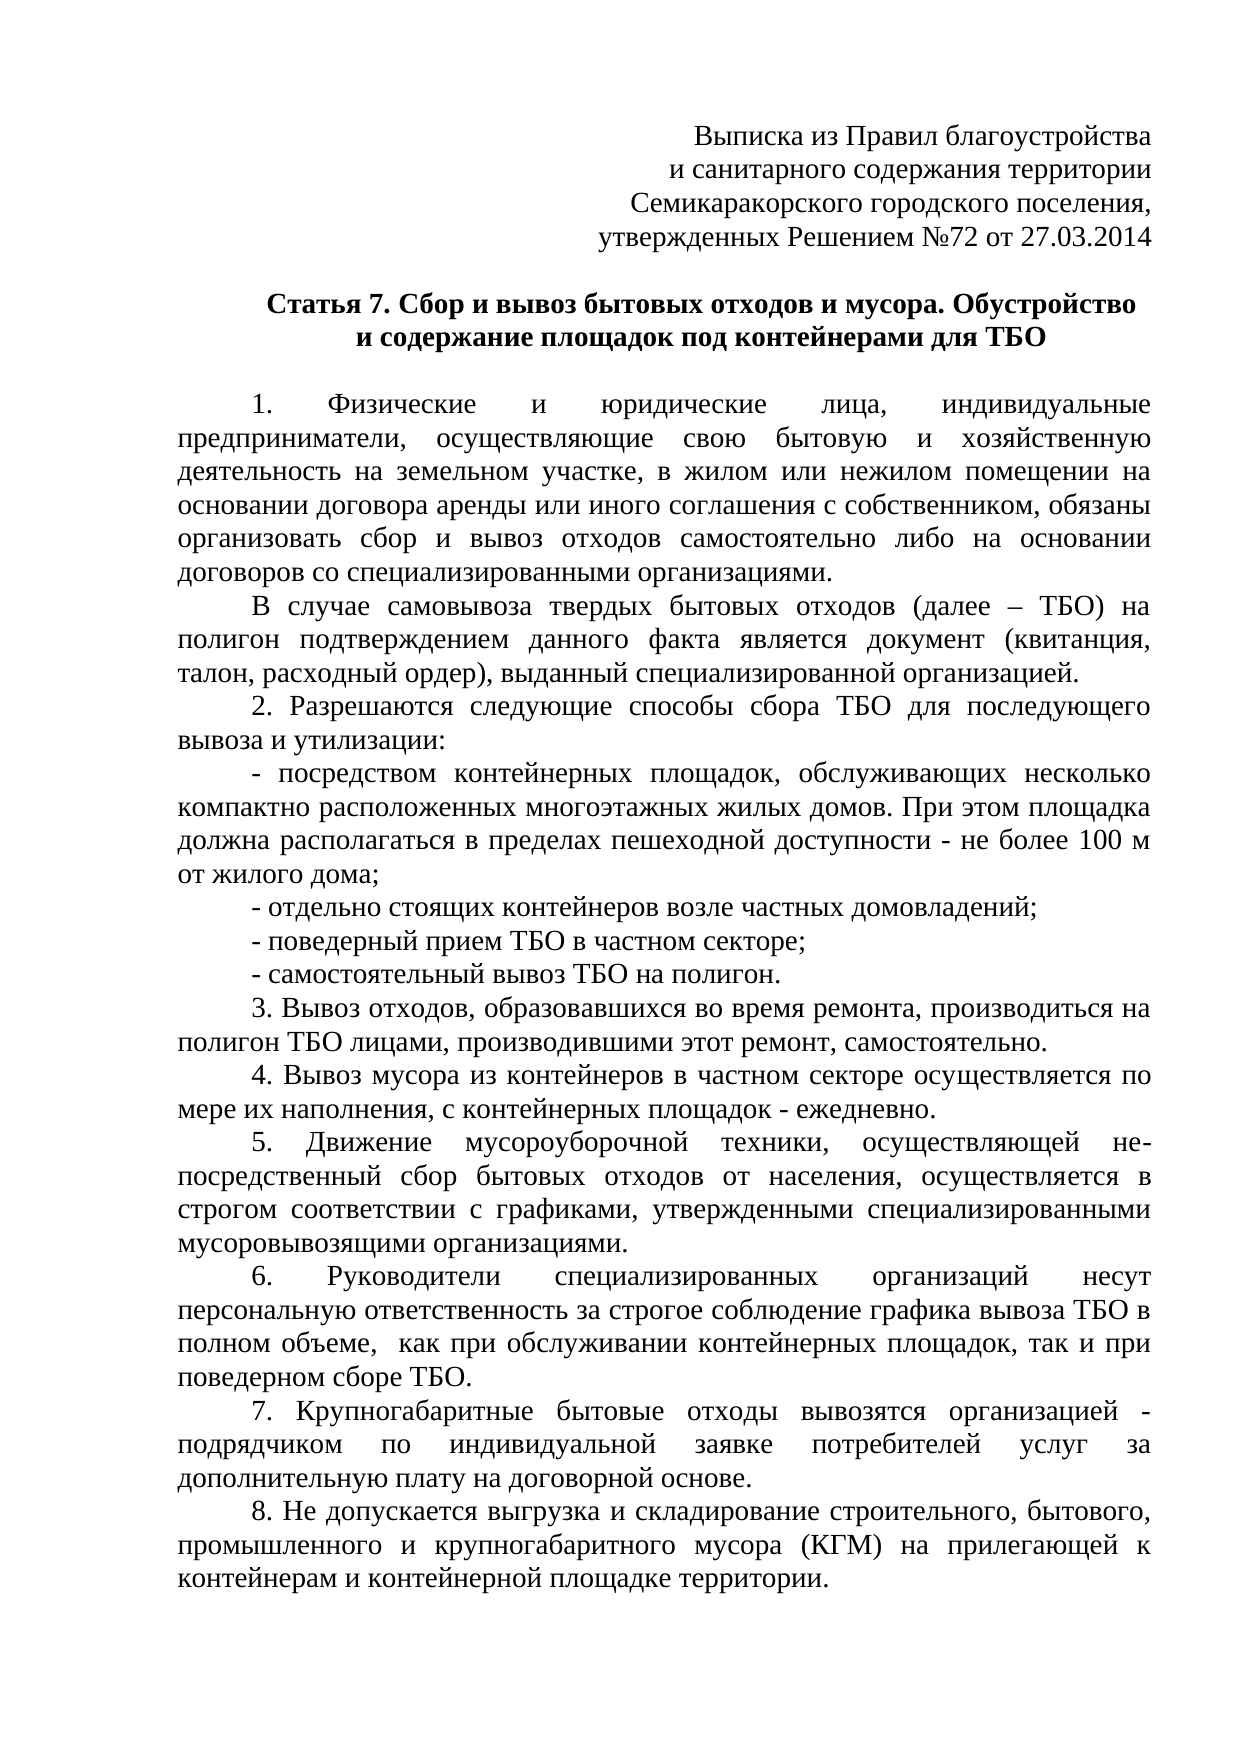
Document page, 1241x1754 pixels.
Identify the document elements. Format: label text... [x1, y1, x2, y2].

text 1. Физические и юридические лица, индивидуальные предприниматели, осуществляющие свою бытовую и хозяйственную деятельность на земельном участке, в жилом или нежилом помещении на основании договора аренды или иного соглашения с собственником, обязаны организовать сбор и вывоз отходов самостоятельно либо на основании договоров со специализированными организациями. [177, 386, 1152, 588]
text 3. Вывоз отходов, образовавшихся во время ремонта, производиться на полигон ТБО лицами, производившими этот ремонт, самостоятельно. [177, 990, 1152, 1057]
text 4. Вывоз мусора из контейнеров в частном секторе осуществляется по мере их наполнения, с контейнерных площадок - ежедневно. [177, 1057, 1152, 1124]
text В случае самовывоза твердых бытовых отходов (далее – ТБО) на полигон подтверждением данного факта является документ (квитанция, талон, расходный ордер), выданный специализированной организацией. [177, 588, 1152, 688]
text Выписка из Правил благоустройства [177, 118, 1152, 152]
text Статья 7. Сбор и вывоз бытовых отходов и мусора. Обустройство [177, 286, 1152, 319]
text и содержание площадок под контейнерами для ТБО [177, 319, 1152, 353]
text 6. Руководители специализированных организаций несут персональную ответственность за строгое соблюдение графика вывоза ТБО в полном объеме, как при обслуживании контейнерных площадок, так и при поведерном сборе ТБО. [177, 1258, 1152, 1393]
text 7. Крупногабаритные бытовые отходы вывозятся организацией - подрядчиком по индивидуальной заявке потребителей услуг за дополнительную плату на договорной основе. [177, 1393, 1152, 1493]
text утвержденных Решением №72 от 27.03.2014 [177, 219, 1152, 252]
text 8. Не допускается выгрузка и складирование строительного, бытового, промышленного и крупногабаритного мусора (КГМ) на прилегающей к контейнерам и контейнерной площадке территории. [177, 1493, 1152, 1594]
text - отдельно стоящих контейнеров возле частных домовладений; [177, 889, 1152, 923]
text и санитарного содержания территории [177, 152, 1152, 185]
text 5. Движение мусороуборочной техники, осуществляющей непосредственный сбор бытовых отходов от населения, осуществляется в строгом соответствии с графиками, утвержденными специализированными мусоровывозящими организациями. [177, 1124, 1152, 1258]
text - поведерный прием ТБО в частном секторе; [177, 923, 1152, 957]
text - посредством контейнерных площадок, обслуживающих несколько компактно расположенных многоэтажных жилых домов. При этом площадка должна располагаться в пределах пешеходной доступности - не более 100 м от жилого дома; [177, 755, 1152, 889]
text - самостоятельный вывоз ТБО на полигон. [177, 957, 1152, 990]
text 2. Разрешаются следующие способы сбора ТБО для последующего вывоза и утилизации: [177, 688, 1152, 755]
text Семикаракорского городского поселения, [177, 185, 1152, 219]
